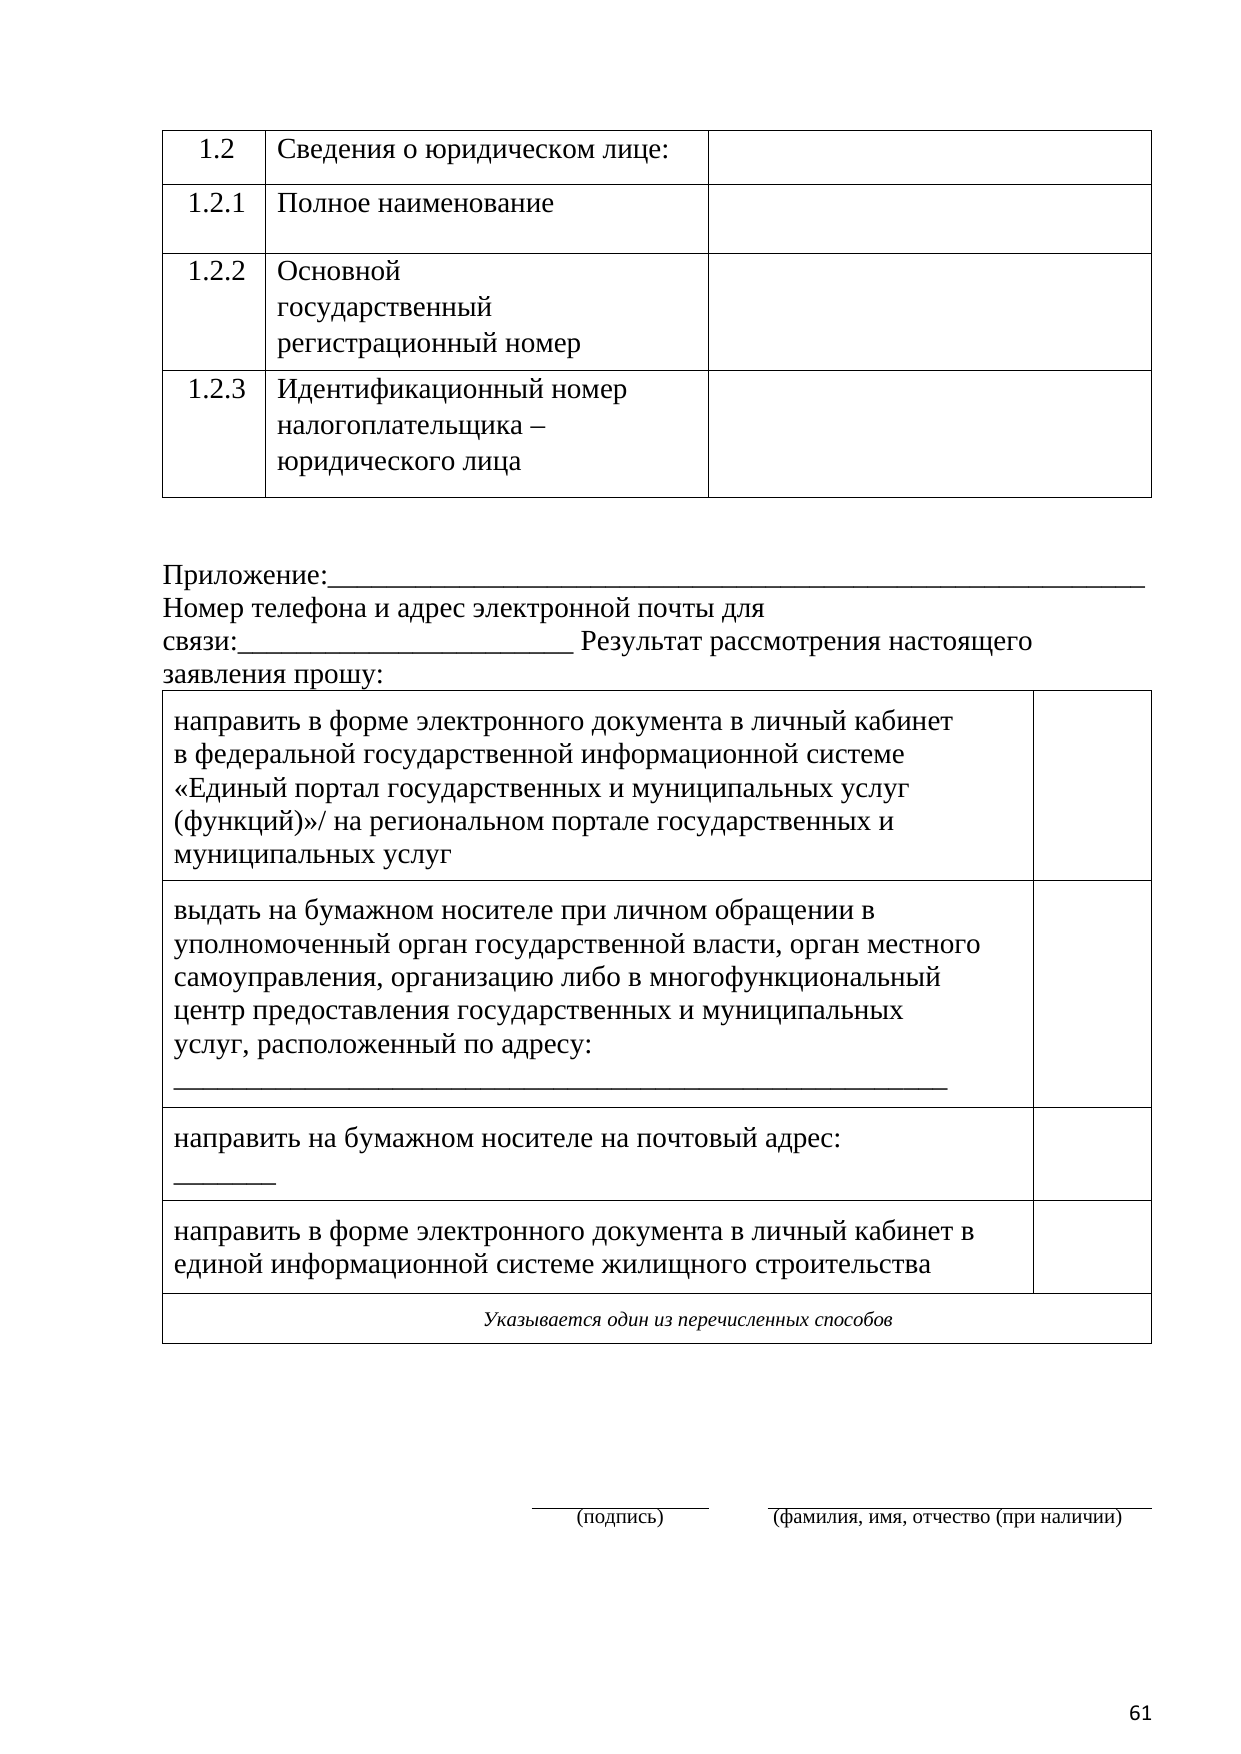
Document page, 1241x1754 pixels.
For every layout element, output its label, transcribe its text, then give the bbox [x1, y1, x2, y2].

table_cell [1034, 881, 1151, 1107]
table_cell Указывается один из перечисленных способов [163, 1294, 1151, 1343]
table_cell Идентификационный номер налогоплательщика – юридического лица [266, 371, 708, 497]
table_header [709, 131, 1151, 184]
table_cell выдать на бумажном носителе при личном обращении в уполномоченный орган государственной власти, орган местного самоуправления, организацию либо в многофункциональный центр предоставления государственных и муниципальных услуг, расположенный по адресу: _____________________________________________________ [163, 881, 1033, 1107]
table_cell Основной государственный регистрационный номер [266, 254, 708, 370]
text (подпись) (фамилия, имя, отчество (при наличии) [576, 1504, 1154, 1528]
table_header 1.2 [163, 131, 265, 184]
table_cell [1034, 1108, 1151, 1200]
table_cell направить в форме электронного документа в личный кабинет в единой информационной системе жилищного строительства [163, 1201, 1033, 1293]
table_cell [709, 254, 1151, 370]
table_cell 1.2.1 [163, 185, 265, 252]
text Приложение:________________________________________________________ Номер телефона и адрес электронной почты для связи:_______________________ Результат рассмотрения настоящего заявления прошу: [162, 529, 1151, 690]
table_cell [709, 185, 1151, 252]
table_cell [1034, 1201, 1151, 1293]
table_header направить в форме электронного документа в личный кабинет в федеральной государственной информационной системе «Единый портал государственных и муниципальных услуг (функций)»/ на региональном портале государственных и муниципальных услуг [163, 691, 1033, 879]
table_cell 1.2.2 [163, 254, 265, 370]
table_header [1034, 691, 1151, 879]
table_cell направить на бумажном носителе на почтовый адрес: _______________________________________________________ [163, 1108, 1033, 1200]
table_header Сведения о юридическом лице: [266, 131, 708, 184]
table_cell 1.2.3 [163, 371, 265, 497]
table_cell [709, 371, 1151, 497]
table_cell Полное наименование [266, 185, 708, 252]
